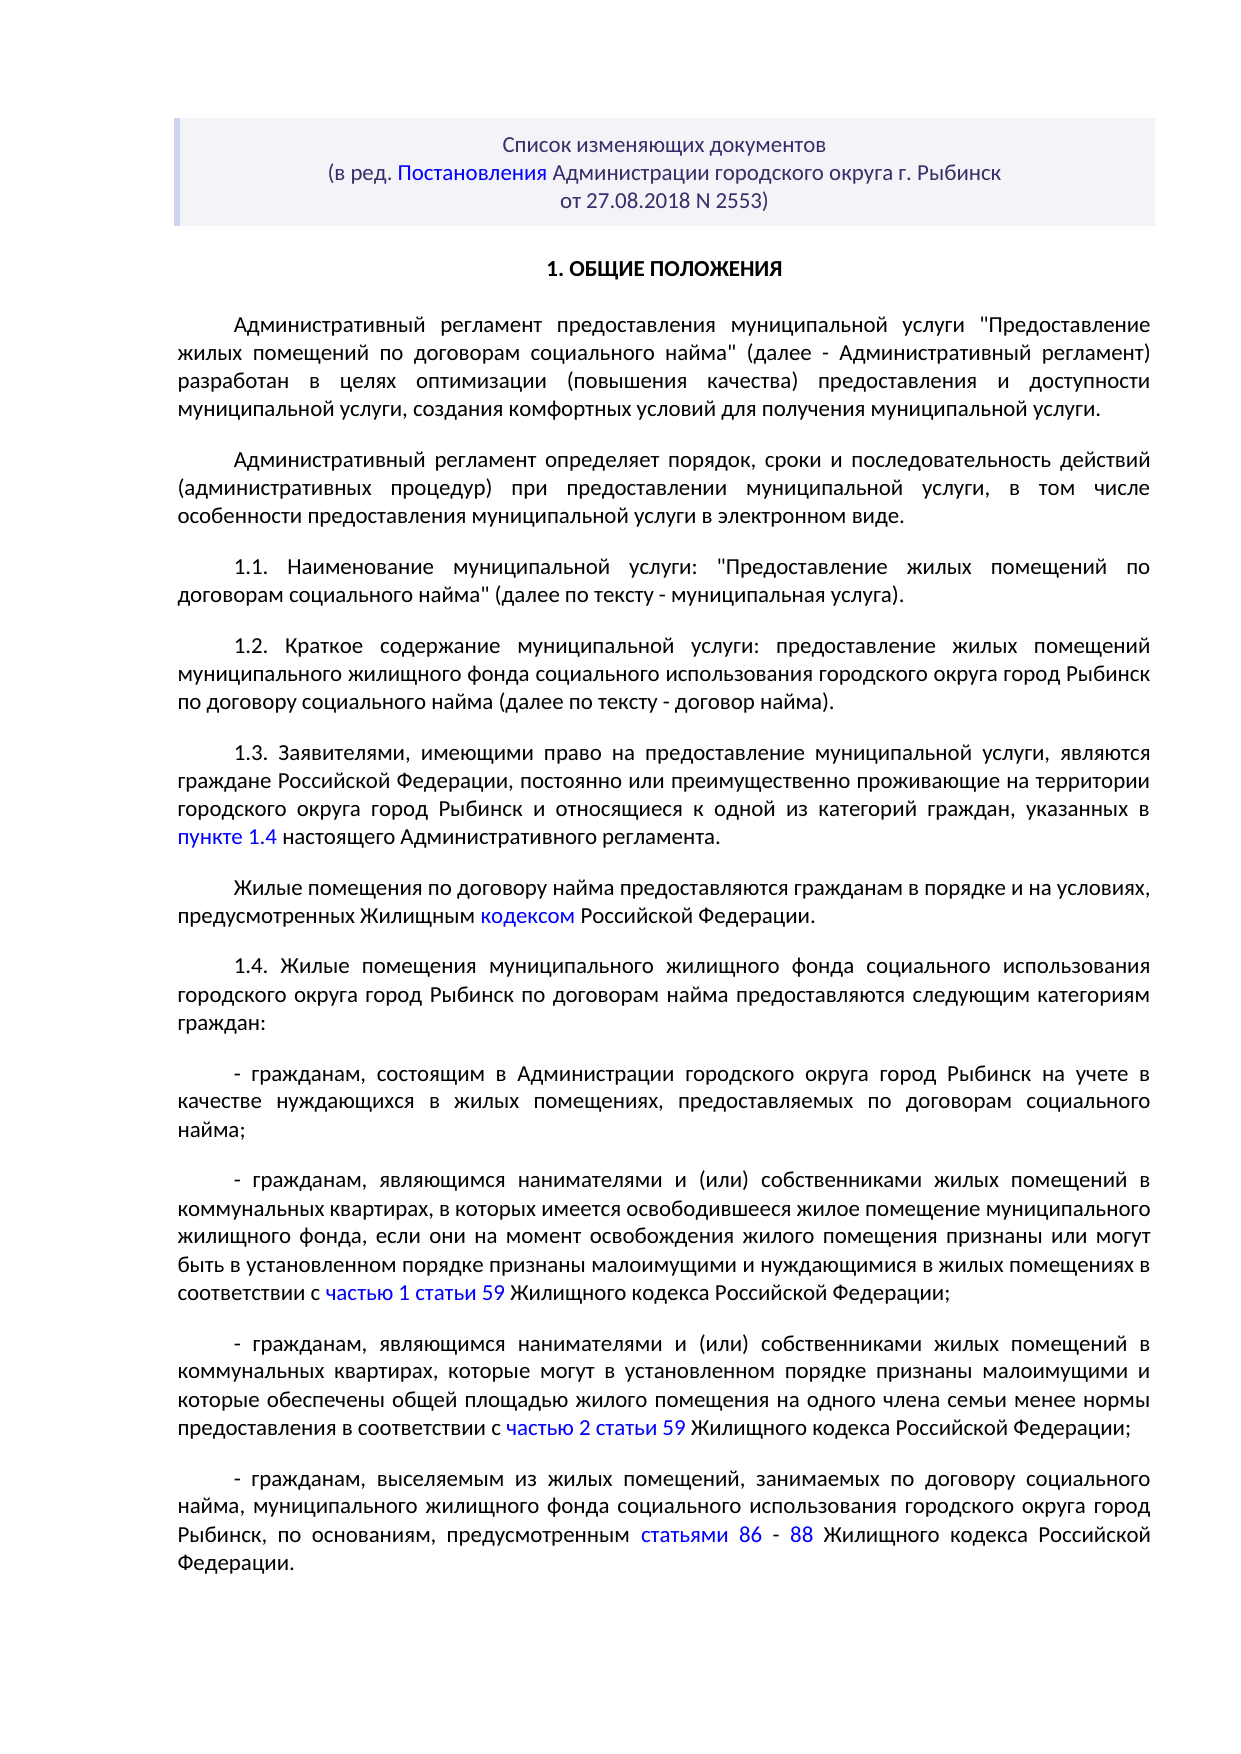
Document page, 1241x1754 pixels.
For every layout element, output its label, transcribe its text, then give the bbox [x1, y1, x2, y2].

text 1.2. Краткое содержание муниципальной услуги: предоставление жилых помещений муниципального жилищного фонда социального использования городского округа город Рыбинск по договору социального найма (далее по тексту - договор найма). [177, 631, 1152, 715]
table_header Список изменяющих документов (в ред. Постановления Администрации городского округа г. Рыбинск от 27.08.2018 N 2553) [180, 118, 1149, 226]
text - гражданам, являющимся нанимателями и (или) собственниками жилых помещений в коммунальных квартирах, которые могут в установленном порядке признаны малоимущими и которые обеспечены общей площадью жилого помещения на одного члена семьи менее нормы предоставления в соответствии с частью 2 статьи 59 Жилищного кодекса Российской Федерации; [177, 1329, 1152, 1441]
text Административный регламент определяет порядок, сроки и последовательность действий (административных процедур) при предоставлении муниципальной услуги, в том числе особенности предоставления муниципальной услуги в электронном виде. [177, 445, 1152, 529]
text 1.3. Заявителями, имеющими право на предоставление муниципальной услуги, являются граждане Российской Федерации, постоянно или преимущественно проживающие на территории городского округа город Рыбинск и относящиеся к одной из категорий граждан, указанных в пункте 1.4 настоящего Административного регламента. [177, 738, 1152, 850]
text Жилые помещения по договору найма предоставляются гражданам в порядке и на условиях, предусмотренных Жилищным кодексом Российской Федерации. [177, 873, 1152, 929]
text 1.1. Наименование муниципальной услуги: "Предоставление жилых помещений по договорам социального найма" (далее по тексту - муниципальная услуга). [177, 552, 1152, 608]
text - гражданам, состоящим в Администрации городского округа город Рыбинск на учете в качестве нуждающихся в жилых помещениях, предоставляемых по договорам социального найма; [177, 1059, 1152, 1143]
text - гражданам, являющимся нанимателями и (или) собственниками жилых помещений в коммунальных квартирах, в которых имеется освободившееся жилое помещение муниципального жилищного фонда, если они на момент освобождения жилого помещения признаны или могут быть в установленном порядке признаны малоимущими и нуждающимися в жилых помещениях в соответствии с частью 1 статьи 59 Жилищного кодекса Российской Федерации; [177, 1166, 1152, 1306]
text - гражданам, выселяемым из жилых помещений, занимаемых по договору социального найма, муниципального жилищного фонда социального использования городского округа город Рыбинск, по основаниям, предусмотренным статьями 86 - 88 Жилищного кодекса Российской Федерации. [177, 1464, 1152, 1576]
text Административный регламент предоставления муниципальной услуги "Предоставление жилых помещений по договорам социального найма" (далее - Административный регламент) разработан в целях оптимизации (повышения качества) предоставления и доступности муниципальной услуги, создания комфортных условий для получения муниципальной услуги. [177, 310, 1152, 422]
text 1. ОБЩИЕ ПОЛОЖЕНИЯ [177, 254, 1152, 282]
text 1.4. Жилые помещения муниципального жилищного фонда социального использования городского округа город Рыбинск по договорам найма предоставляются следующим категориям граждан: [177, 952, 1152, 1036]
